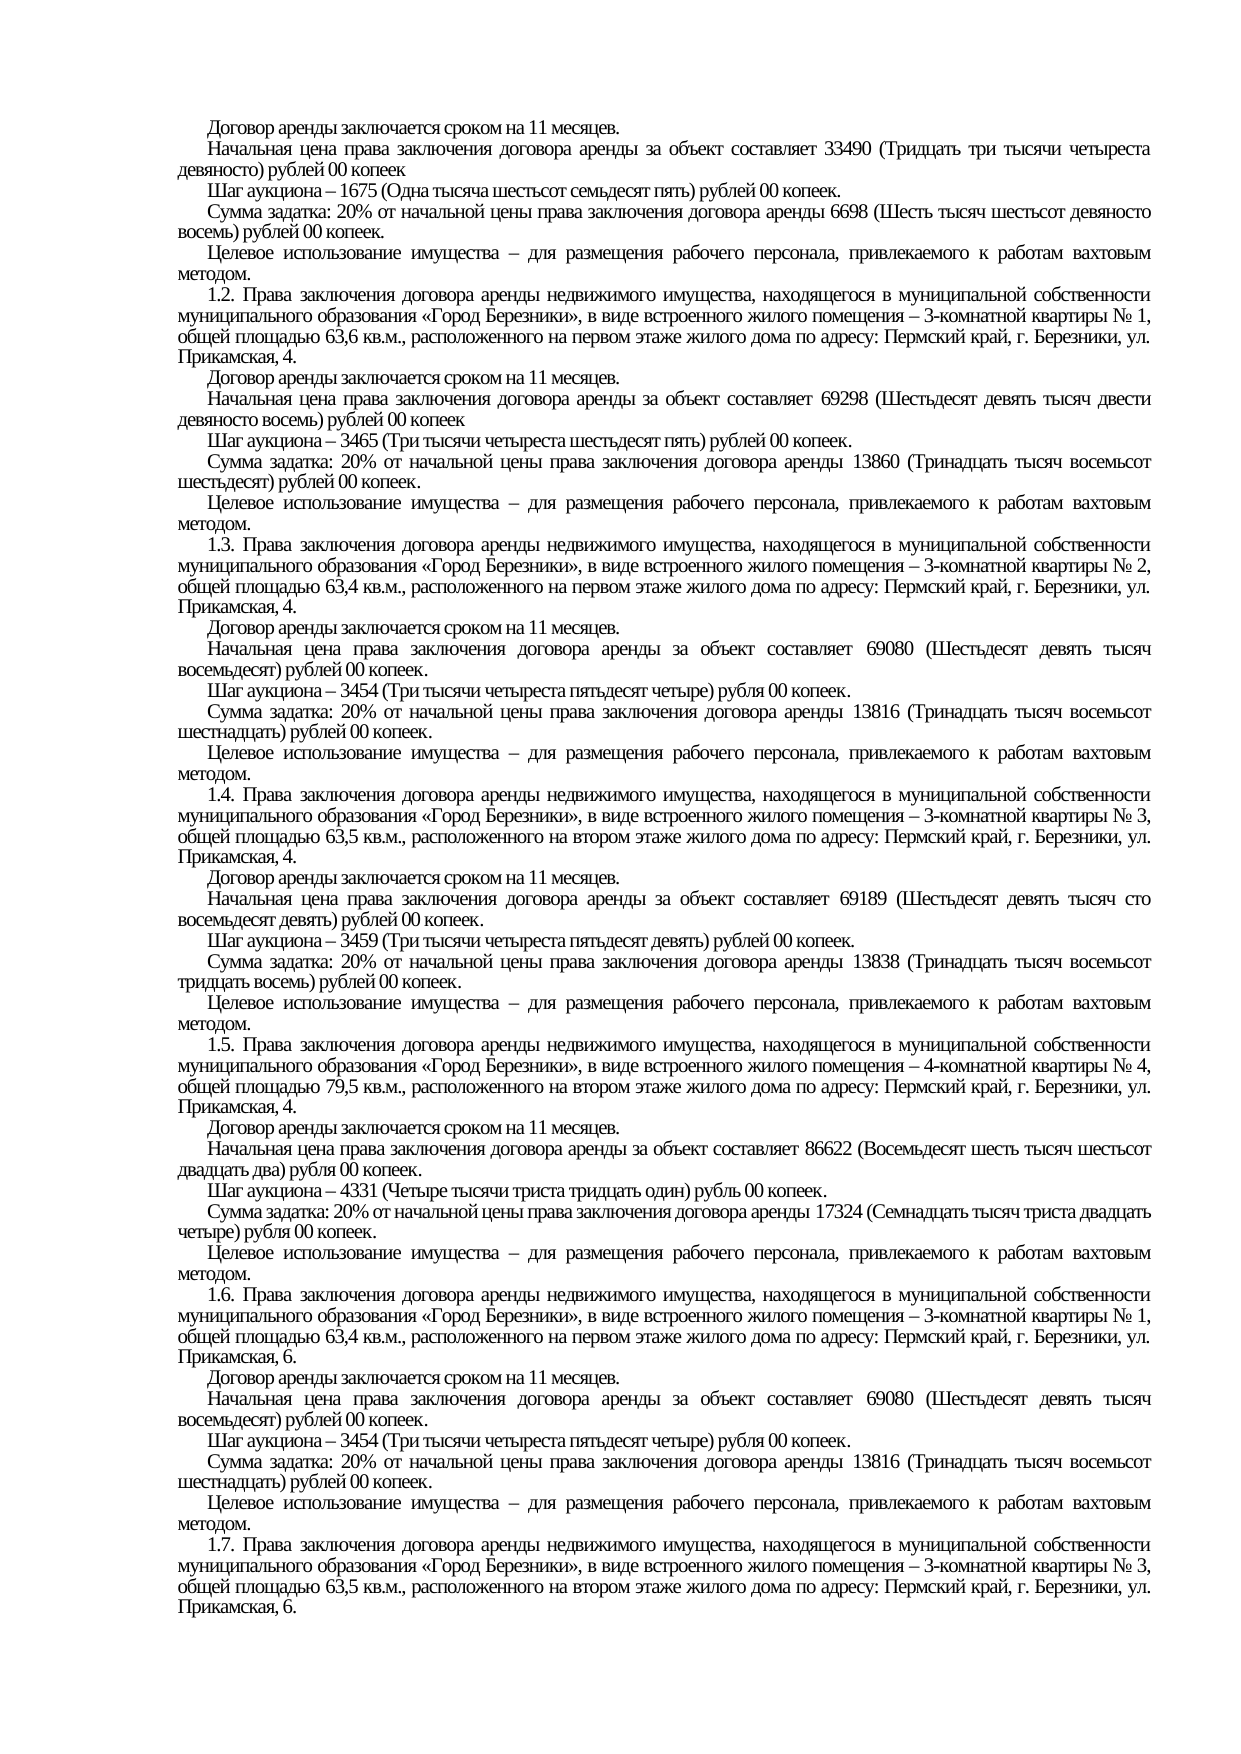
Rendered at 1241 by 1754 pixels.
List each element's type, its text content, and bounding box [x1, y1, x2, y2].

text Шаг аукциона – 3454 (Три тысячи четыреста пятьдесят четыре) рубля 00 копеек. [177, 681, 1152, 701]
text Шаг аукциона – 3465 (Три тысячи четыреста шестьдесят пять) рублей 00 копеек. [177, 431, 1152, 451]
text Целевое использование имущества – для размещения рабочего персонала, привлекаемого к работам вахтовым методом. [177, 243, 1152, 285]
text Сумма задатка: 20% от начальной цены права заключения договора аренды 6698 (Шесть тысяч шестьсот девяносто восемь) рублей 00 копеек. [177, 201, 1152, 243]
text Начальная цена права заключения договора аренды за объект составляет 69080 (Шестьдесят девять тысяч восемьдесят) рублей 00 копеек. [177, 639, 1152, 681]
text Договор аренды заключается сроком на 11 месяцев. [177, 868, 1152, 889]
text Сумма задатка: 20% от начальной цены права заключения договора аренды 17324 (Семнадцать тысяч триста двадцать четыре) рубля 00 копеек. [177, 1201, 1152, 1243]
text 1.7. Права заключения договора аренды недвижимого имущества, находящегося в муниципальной собственности муниципального образования «Город Березники», в виде встроенного жилого помещения – 3-комнатной квартиры № 3, общей площадью 63,5 кв.м., расположенного на втором этаже жилого дома по адресу: Пермский край, г. Березники, ул. Прикамская, 6. [177, 1535, 1152, 1618]
text Сумма задатка: 20% от начальной цены права заключения договора аренды 13838 (Тринадцать тысяч восемьсот тридцать восемь) рублей 00 копеек. [177, 951, 1152, 993]
text Шаг аукциона – 3459 (Три тысячи четыреста пятьдесят девять) рублей 00 копеек. [177, 931, 1152, 951]
text 1.3. Права заключения договора аренды недвижимого имущества, находящегося в муниципальной собственности муниципального образования «Город Березники», в виде встроенного жилого помещения – 3-комнатной квартиры № 2, общей площадью 63,4 кв.м., расположенного на первом этаже жилого дома по адресу: Пермский край, г. Березники, ул. Прикамская, 4. [177, 535, 1152, 618]
text 1.4. Права заключения договора аренды недвижимого имущества, находящегося в муниципальной собственности муниципального образования «Город Березники», в виде встроенного жилого помещения – 3-комнатной квартиры № 3, общей площадью 63,5 кв.м., расположенного на втором этаже жилого дома по адресу: Пермский край, г. Березники, ул. Прикамская, 4. [177, 785, 1152, 868]
text 1.6. Права заключения договора аренды недвижимого имущества, находящегося в муниципальной собственности муниципального образования «Город Березники», в виде встроенного жилого помещения – 3-комнатной квартиры № 1, общей площадью 63,4 кв.м., расположенного на первом этаже жилого дома по адресу: Пермский край, г. Березники, ул. Прикамская, 6. [177, 1285, 1152, 1368]
text Начальная цена права заключения договора аренды за объект составляет 86622 (Восемьдесят шесть тысяч шестьсот двадцать два) рубля 00 копеек. [177, 1139, 1152, 1181]
text Целевое использование имущества – для размещения рабочего персонала, привлекаемого к работам вахтовым методом. [177, 493, 1152, 535]
text Договор аренды заключается сроком на 11 месяцев. [177, 118, 1152, 139]
text Целевое использование имущества – для размещения рабочего персонала, привлекаемого к работам вахтовым методом. [177, 1493, 1152, 1535]
text Договор аренды заключается сроком на 11 месяцев. [177, 1118, 1152, 1139]
text Целевое использование имущества – для размещения рабочего персонала, привлекаемого к работам вахтовым методом. [177, 743, 1152, 785]
text Сумма задатка: 20% от начальной цены права заключения договора аренды 13860 (Тринадцать тысяч восемьсот шестьдесят) рублей 00 копеек. [177, 451, 1152, 493]
text Шаг аукциона – 3454 (Три тысячи четыреста пятьдесят четыре) рубля 00 копеек. [177, 1431, 1152, 1451]
text 1.5. Права заключения договора аренды недвижимого имущества, находящегося в муниципальной собственности муниципального образования «Город Березники», в виде встроенного жилого помещения – 4-комнатной квартиры № 4, общей площадью 79,5 кв.м., расположенного на втором этаже жилого дома по адресу: Пермский край, г. Березники, ул. Прикамская, 4. [177, 1035, 1152, 1118]
text Шаг аукциона – 4331 (Четыре тысячи триста тридцать один) рубль 00 копеек. [177, 1181, 1152, 1201]
text Договор аренды заключается сроком на 11 месяцев. [177, 618, 1152, 639]
text Начальная цена права заключения договора аренды за объект составляет 69189 (Шестьдесят девять тысяч сто восемьдесят девять) рублей 00 копеек. [177, 889, 1152, 931]
text Сумма задатка: 20% от начальной цены права заключения договора аренды 13816 (Тринадцать тысяч восемьсот шестнадцать) рублей 00 копеек. [177, 1451, 1152, 1493]
text Начальная цена права заключения договора аренды за объект составляет 69298 (Шестьдесят девять тысяч двести девяносто восемь) рублей 00 копеек [177, 389, 1152, 431]
text Целевое использование имущества – для размещения рабочего персонала, привлекаемого к работам вахтовым методом. [177, 993, 1152, 1035]
text Начальная цена права заключения договора аренды за объект составляет 33490 (Тридцать три тысячи четыреста девяносто) рублей 00 копеек [177, 139, 1152, 181]
text Сумма задатка: 20% от начальной цены права заключения договора аренды 13816 (Тринадцать тысяч восемьсот шестнадцать) рублей 00 копеек. [177, 701, 1152, 743]
text Договор аренды заключается сроком на 11 месяцев. [177, 368, 1152, 389]
text Целевое использование имущества – для размещения рабочего персонала, привлекаемого к работам вахтовым методом. [177, 1243, 1152, 1285]
text 1.2. Права заключения договора аренды недвижимого имущества, находящегося в муниципальной собственности муниципального образования «Город Березники», в виде встроенного жилого помещения – 3-комнатной квартиры № 1, общей площадью 63,6 кв.м., расположенного на первом этаже жилого дома по адресу: Пермский край, г. Березники, ул. Прикамская, 4. [177, 285, 1152, 368]
text Шаг аукциона – 1675 (Одна тысяча шестьсот семьдесят пять) рублей 00 копеек. [177, 181, 1152, 201]
text Начальная цена права заключения договора аренды за объект составляет 69080 (Шестьдесят девять тысяч восемьдесят) рублей 00 копеек. [177, 1389, 1152, 1431]
text Договор аренды заключается сроком на 11 месяцев. [177, 1368, 1152, 1389]
